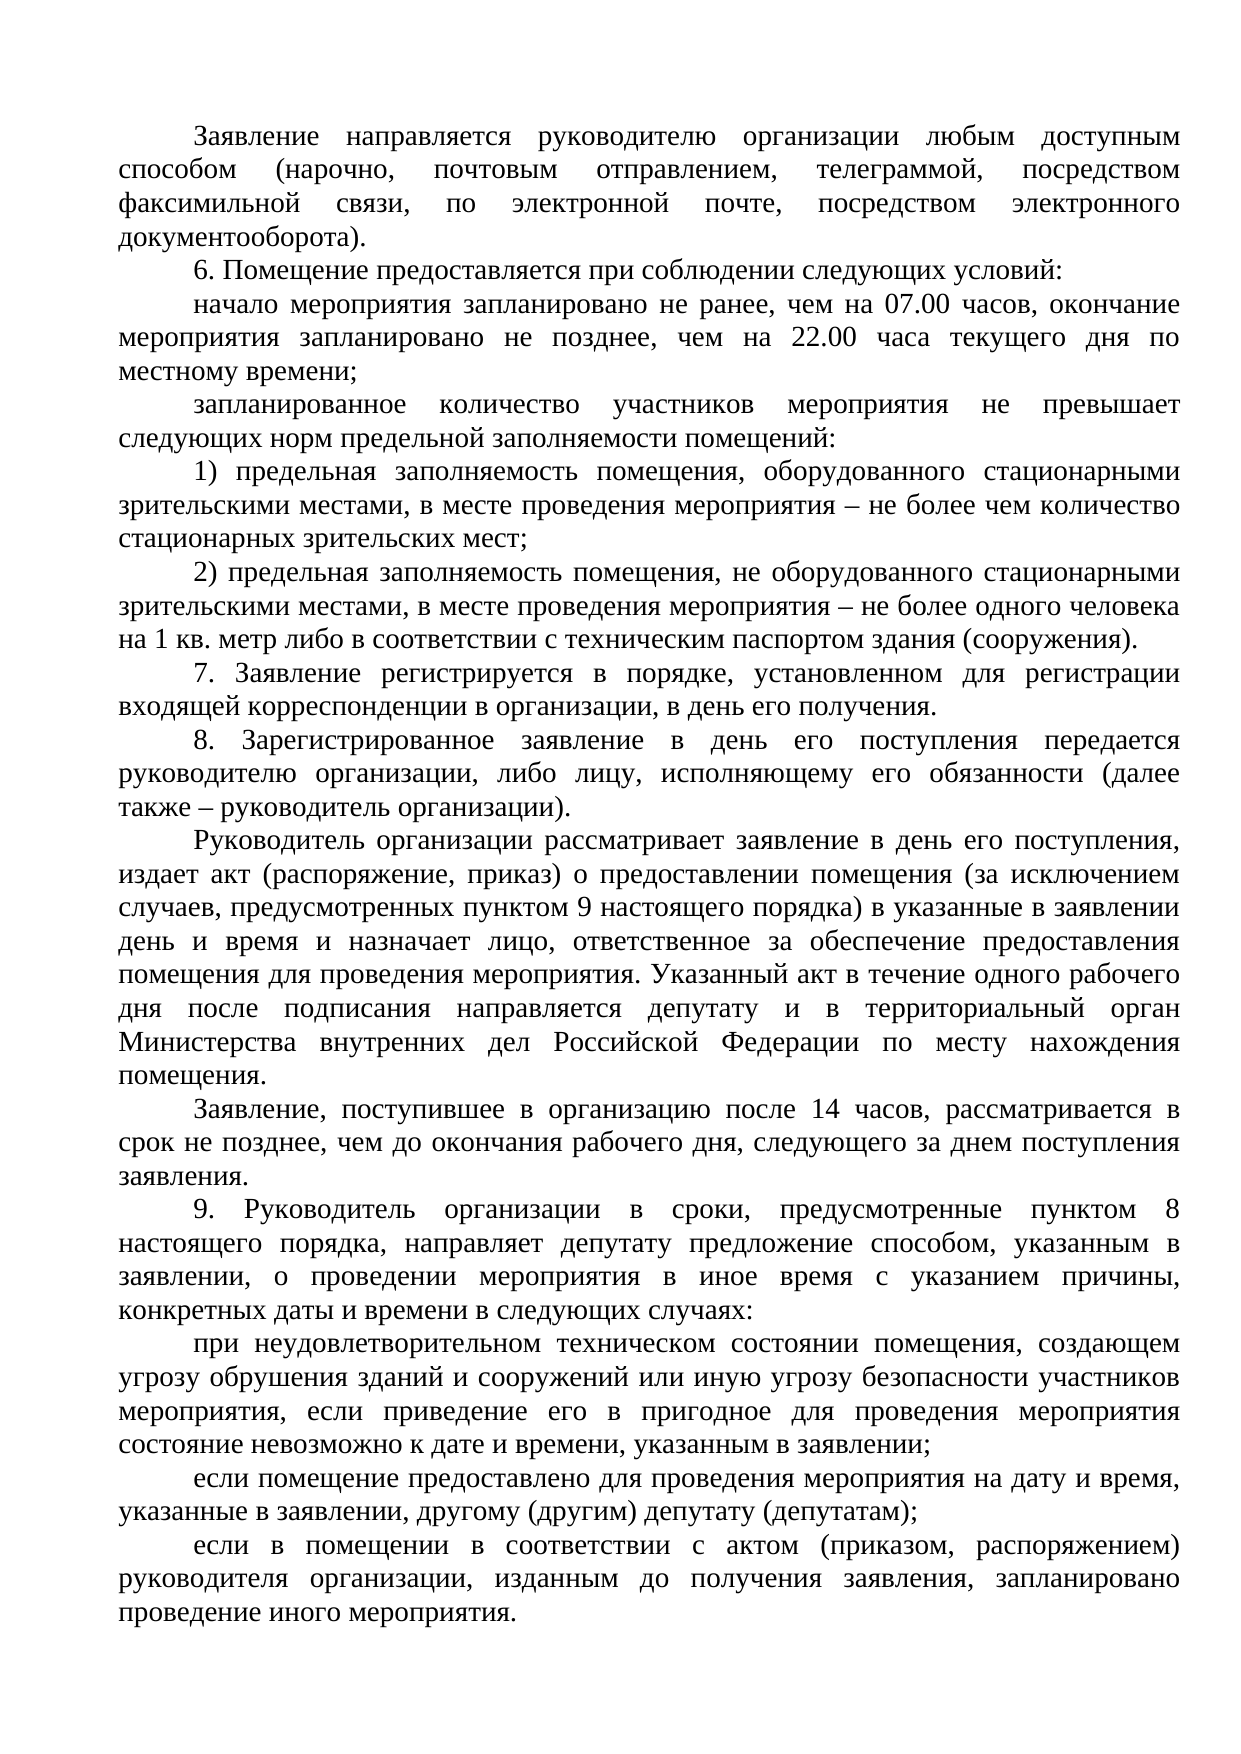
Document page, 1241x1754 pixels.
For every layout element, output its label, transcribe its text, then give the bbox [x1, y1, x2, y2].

text если помещение предоставлено для проведения мероприятия на дату и время, указанные в заявлении, другому (другим) депутату (депутатам); [118, 1460, 1181, 1527]
text запланированное количество участников мероприятия не превышает следующих норм предельной заполняемости помещений: [118, 386, 1181, 453]
text Заявление, поступившее в организацию после 14 часов, рассматривается в срок не позднее, чем до окончания рабочего дня, следующего за днем поступления заявления. [118, 1091, 1181, 1191]
text 8. Зарегистрированное заявление в день его поступления передается руководителю организации, либо лицу, исполняющему его обязанности (далее также – руководитель организации). [118, 722, 1181, 822]
text 7. Заявление регистрируется в порядке, установленном для регистрации входящей корреспонденции в организации, в день его получения. [118, 655, 1181, 722]
text начало мероприятия запланировано не ранее, чем на 07.00 часов, окончание мероприятия запланировано не позднее, чем на 22.00 часа текущего дня по местному времени; [118, 286, 1181, 386]
text если в помещении в соответствии с актом (приказом, распоряжением) руководителя организации, изданным до получения заявления, запланировано проведение иного мероприятия. [118, 1527, 1181, 1627]
text 9. Руководитель организации в сроки, предусмотренные пунктом 8 настоящего порядка, направляет депутату предложение способом, указанным в заявлении, о проведении мероприятия в иное время с указанием причины, конкретных даты и времени в следующих случаях: [118, 1191, 1181, 1326]
text при неудовлетворительном техническом состоянии помещения, создающем угрозу обрушения зданий и сооружений или иную угрозу безопасности участников мероприятия, если приведение его в пригодное для проведения мероприятия состояние невозможно к дате и времени, указанным в заявлении; [118, 1326, 1181, 1460]
text Заявление направляется руководителю организации любым доступным способом (нарочно, почтовым отправлением, телеграммой, посредством факсимильной связи, по электронной почте, посредством электронного документооборота). [118, 118, 1181, 252]
text 2) предельная заполняемость помещения, не оборудованного стационарными зрительскими местами, в месте проведения мероприятия – не более одного человека на либо в соответствии с техническим паспортом здания (сооружения). [118, 554, 1181, 655]
text 6. Помещение предоставляется при соблюдении следующих условий: [118, 252, 1181, 286]
text Руководитель организации рассматривает заявление в день его поступления, издает акт (распоряжение, приказ) о предоставлении помещения (за исключением случаев, предусмотренных пунктом 9 настоящего порядка) в указанные в заявлении день и время и назначает лицо, ответственное за обеспечение предоставления помещения для проведения мероприятия. Указанный акт в течение одного рабочего дня после подписания направляется депутату и в территориальный орган Министерства внутренних дел Российской Федерации по месту нахождения помещения. [118, 822, 1181, 1091]
text 1) предельная заполняемость помещения, оборудованного стационарными зрительскими местами, в месте проведения мероприятия – не более чем количество стационарных зрительских мест; [118, 453, 1181, 554]
